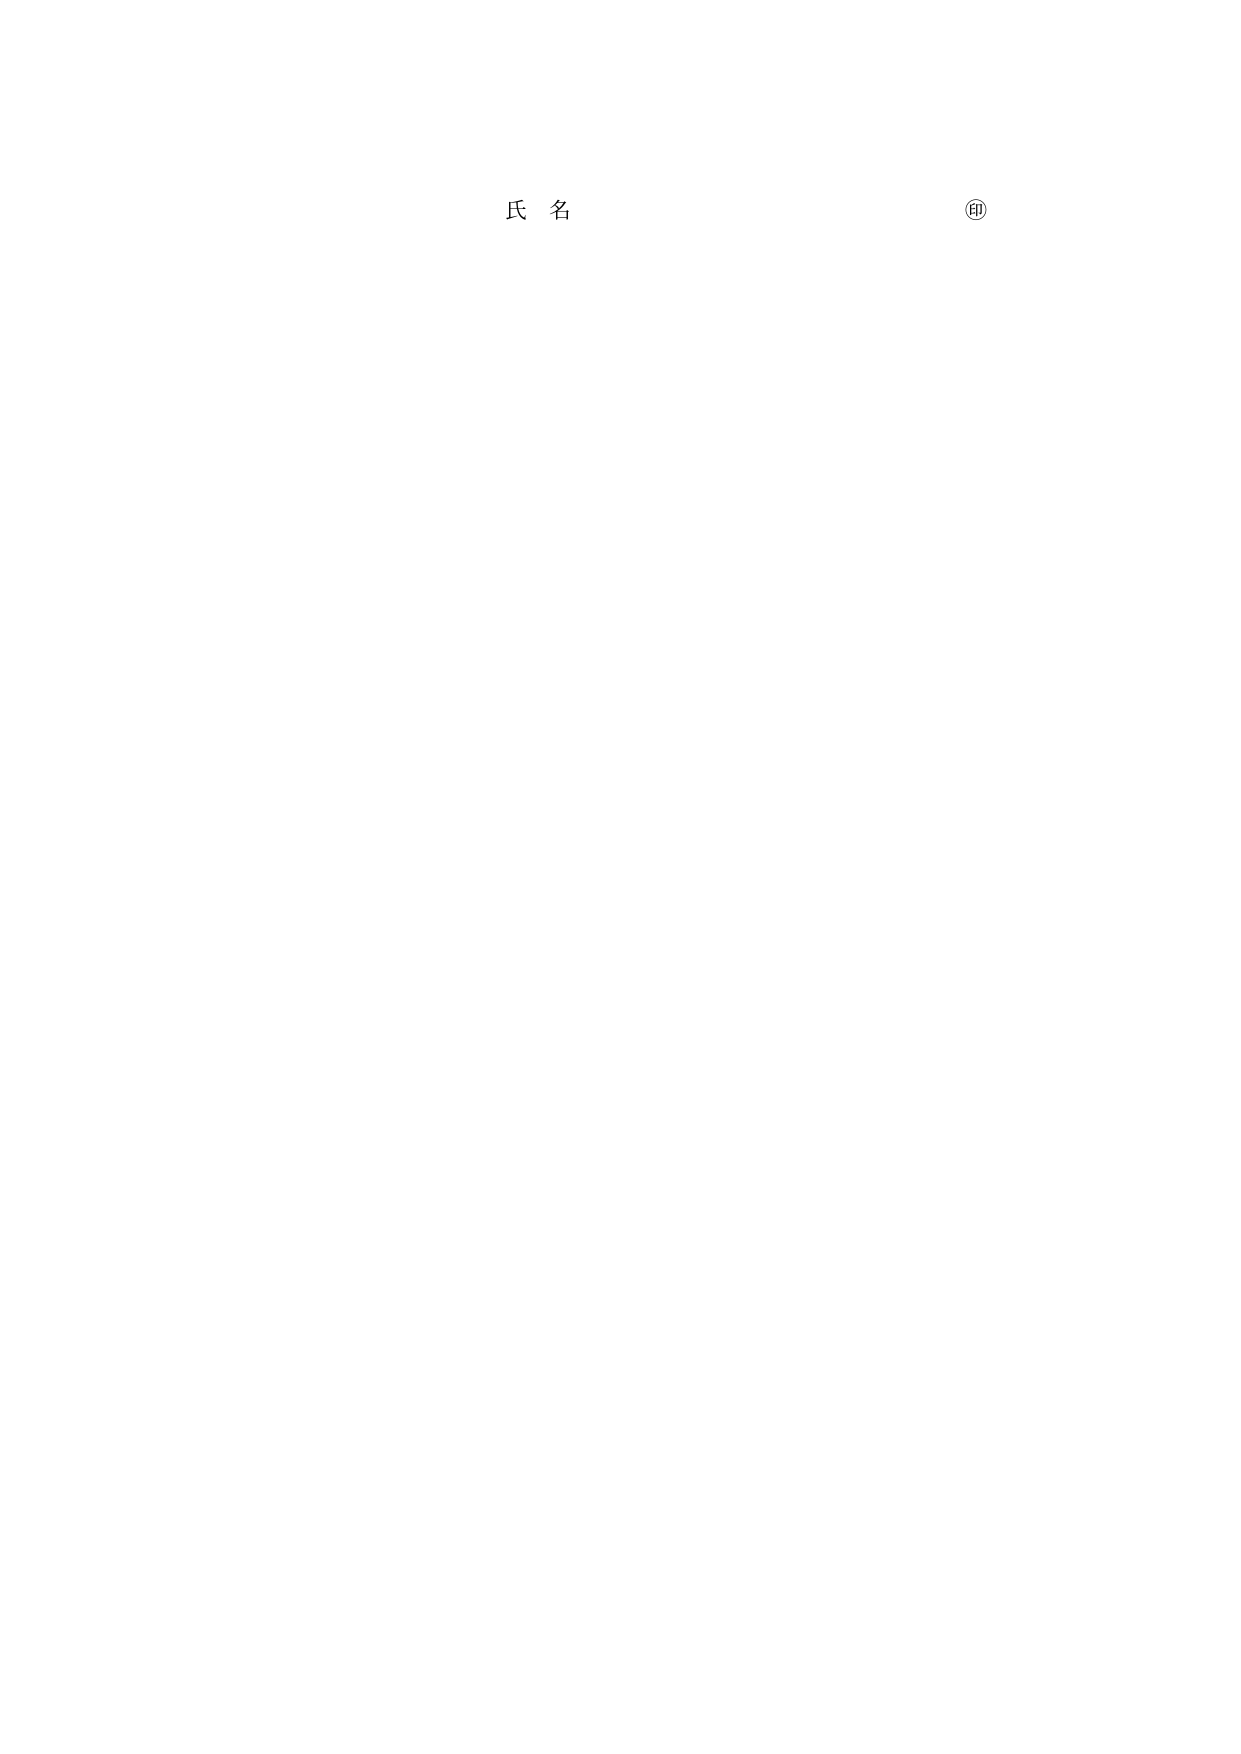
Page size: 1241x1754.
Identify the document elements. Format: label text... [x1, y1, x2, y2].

text 氏 名 ㊞ [177, 191, 1063, 228]
